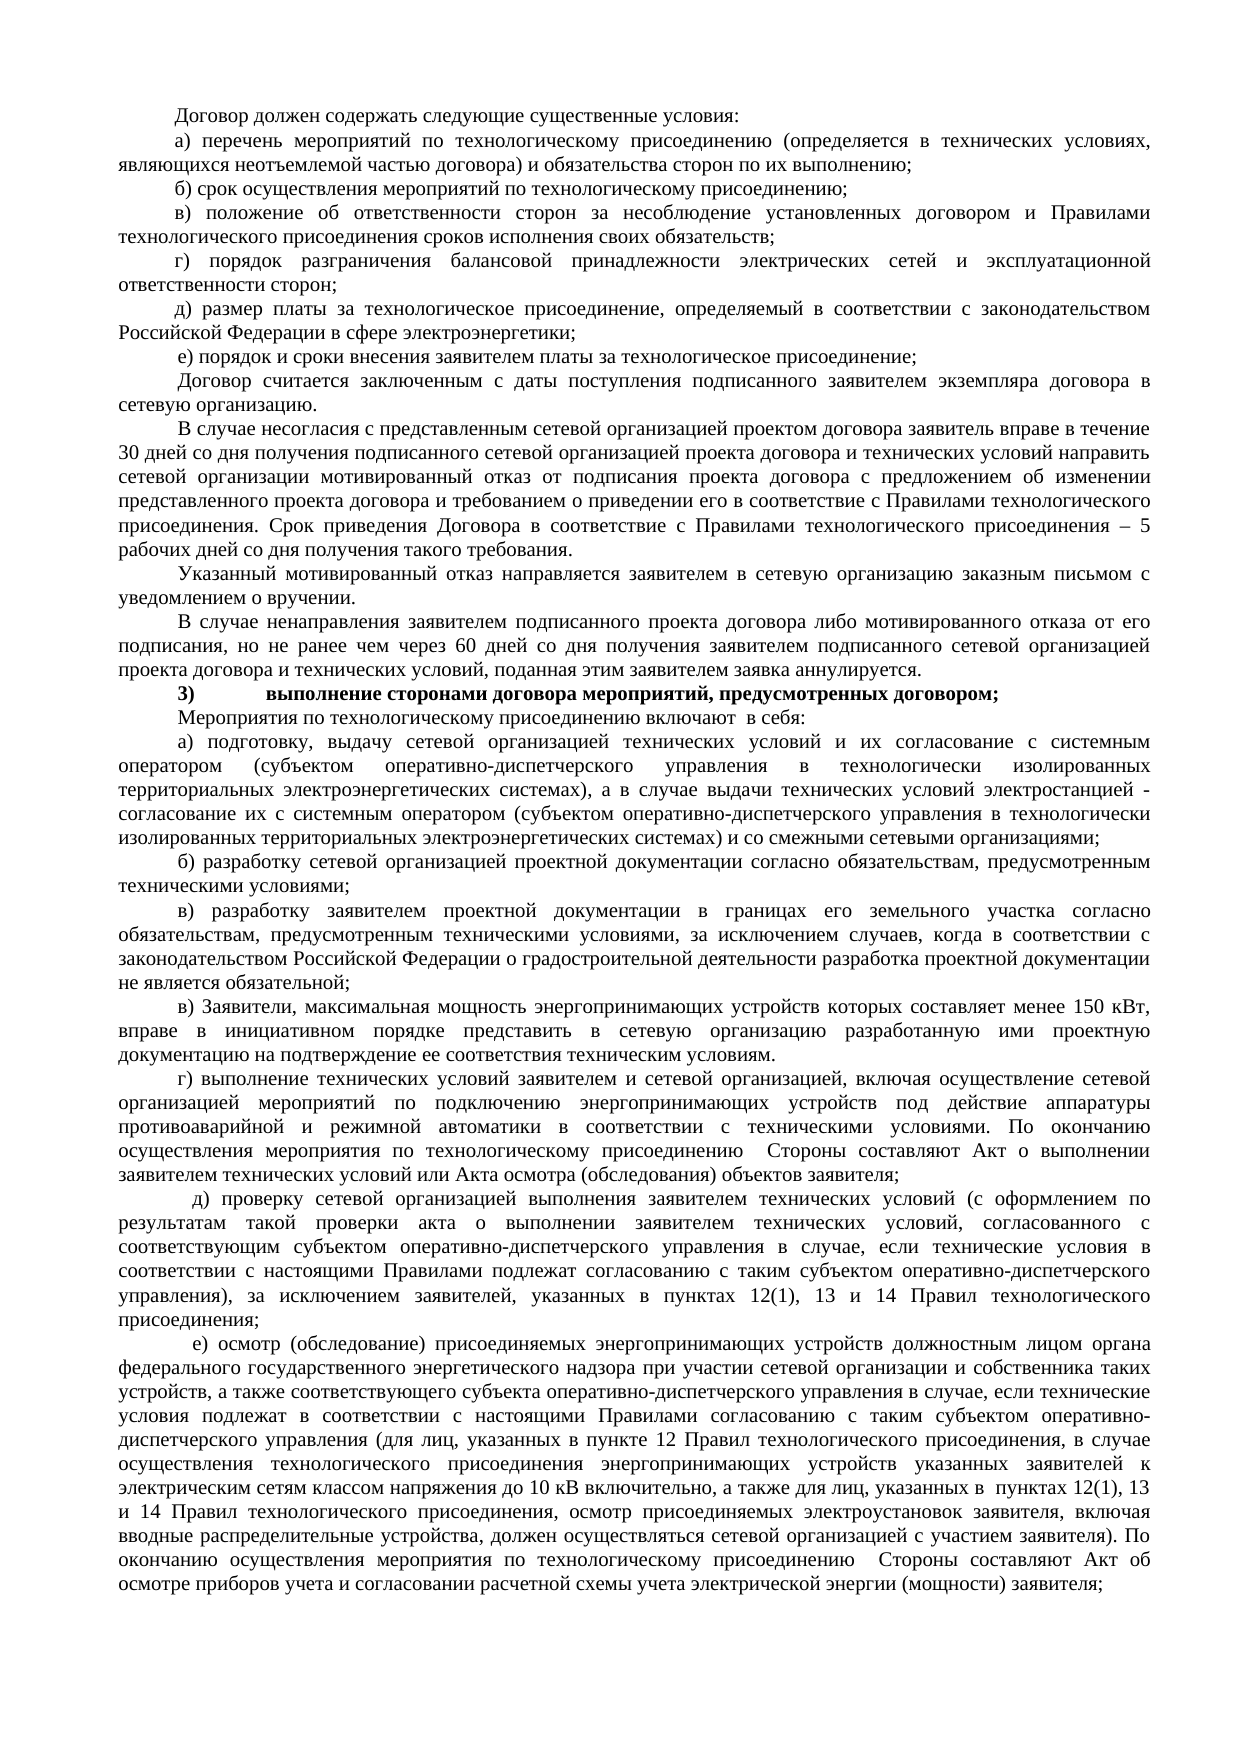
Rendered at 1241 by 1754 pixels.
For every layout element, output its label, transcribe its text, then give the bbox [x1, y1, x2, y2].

list в) Заявители, максимальная мощность энергопринимающих устройств которых составляет менее 150 кВт, вправе в инициативном порядке представить в сетевую организацию разработанную ими проектную документацию на подтверждение ее соответствия техническим условиям. [118, 994, 1152, 1066]
list б) разработку сетевой организацией проектной документации согласно обязательствам, предусмотренным техническими условиями; [118, 849, 1152, 897]
list выполнение сторонами договора мероприятий, предусмотренных договором; [118, 681, 1152, 705]
list В случае ненаправления заявителем подписанного проекта договора либо мотивированного отказа от его подписания, но не ранее чем через 60 дней со дня получения заявителем подписанного сетевой организацией проекта договора и технических условий, поданная этим заявителем заявка аннулируется. [118, 609, 1152, 681]
list а) подготовку, выдачу сетевой организацией технических условий и их согласование с системным оператором (субъектом оперативно-диспетчерского управления в технологически изолированных территориальных электроэнергетических системах), а в случае выдачи технических условий электростанцией - согласование их с системным оператором (субъектом оперативно-диспетчерского управления в технологически изолированных территориальных электроэнергетических системах) и со смежными сетевыми организациями; [118, 729, 1152, 849]
list д) размер платы за технологическое присоединение, определяемый в соответствии с законодательством Российской Федерации в сфере электроэнергетики; [118, 296, 1152, 344]
list г) выполнение технических условий заявителем и сетевой организацией, включая осуществление сетевой организацией мероприятий по подключению энергопринимающих устройств под действие аппаратуры противоаварийной и режимной автоматики в соответствии с техническими условиями. По окончанию осуществления мероприятия по технологическому присоединению Стороны составляют Акт о выполнении заявителем технических условий или Акта осмотра (обследования) объектов заявителя; [118, 1066, 1152, 1186]
list е) осмотр (обследование) присоединяемых энергопринимающих устройств должностным лицом органа федерального государственного энергетического надзора при участии сетевой организации и собственника таких устройств, а также соответствующего субъекта оперативно-диспетчерского управления в случае, если технические условия подлежат в соответствии с настоящими Правилами согласованию с таким субъектом оперативно-диспетчерского управления (для лиц, указанных в пункте 12 Правил технологического присоединения, в случае осуществления технологического присоединения энергопринимающих устройств указанных заявителей к электрическим сетям классом напряжения до 10 кВ включительно, а также для лиц, указанных в пунктах 12(1), 13 и 14 Правил технологического присоединения, осмотр присоединяемых электроустановок заявителя, включая вводные распределительные устройства, должен осуществляться сетевой организацией с участием заявителя). По окончанию осуществления мероприятия по технологическому присоединению Стороны составляют Акт об осмотре приборов учета и согласовании расчетной схемы учета электрической энергии (мощности) заявителя; [118, 1331, 1152, 1595]
list В случае несогласия с представленным сетевой организацией проектом договора заявитель вправе в течение 30 дней со дня получения подписанного сетевой организацией проекта договора и технических условий направить сетевой организации мотивированный отказ от подписания проекта договора с предложением об изменении представленного проекта договора и требованием о приведении его в соответствие с Правилами технологического присоединения. Срок приведения Договора в соответствие с Правилами технологического присоединения – 5 рабочих дней со дня получения такого требования. [118, 416, 1152, 561]
list Договор должен содержать следующие существенные условия: [118, 103, 1152, 127]
list Мероприятия по технологическому присоединению включают в себя: [118, 705, 1152, 729]
list в) разработку заявителем проектной документации в границах его земельного участка согласно обязательствам, предусмотренным техническими условиями, за исключением случаев, когда в соответствии с законодательством Российской Федерации о градостроительной деятельности разработка проектной документации не является обязательной; [118, 897, 1152, 994]
list б) срок осуществления мероприятий по технологическому присоединению; [118, 176, 1152, 200]
list в) положение об ответственности сторон за несоблюдение установленных договором и Правилами технологического присоединения сроков исполнения своих обязательств; [118, 200, 1152, 248]
list Договор считается заключенным с даты поступления подписанного заявителем экземпляра договора в сетевую организацию. [118, 368, 1152, 416]
list д) проверку сетевой организацией выполнения заявителем технических условий (с оформлением по результатам такой проверки акта о выполнении заявителем технических условий, согласованного с соответствующим субъектом оперативно-диспетчерского управления в случае, если технические условия в соответствии с настоящими Правилами подлежат согласованию с таким субъектом оперативно-диспетчерского управления), за исключением заявителей, указанных в пунктах 12(1), 13 и 14 Правил технологического присоединения; [118, 1186, 1152, 1331]
list а) перечень мероприятий по технологическому присоединению (определяется в технических условиях, являющихся неотъемлемой частью договора) и обязательства сторон по их выполнению; [118, 127, 1152, 176]
list г) порядок разграничения балансовой принадлежности электрических сетей и эксплуатационной ответственности сторон; [118, 248, 1152, 296]
list е) порядок и сроки внесения заявителем платы за технологическое присоединение; [118, 344, 1152, 368]
list Указанный мотивированный отказ направляется заявителем в сетевую организацию заказным письмом с уведомлением о вручении. [118, 561, 1152, 609]
